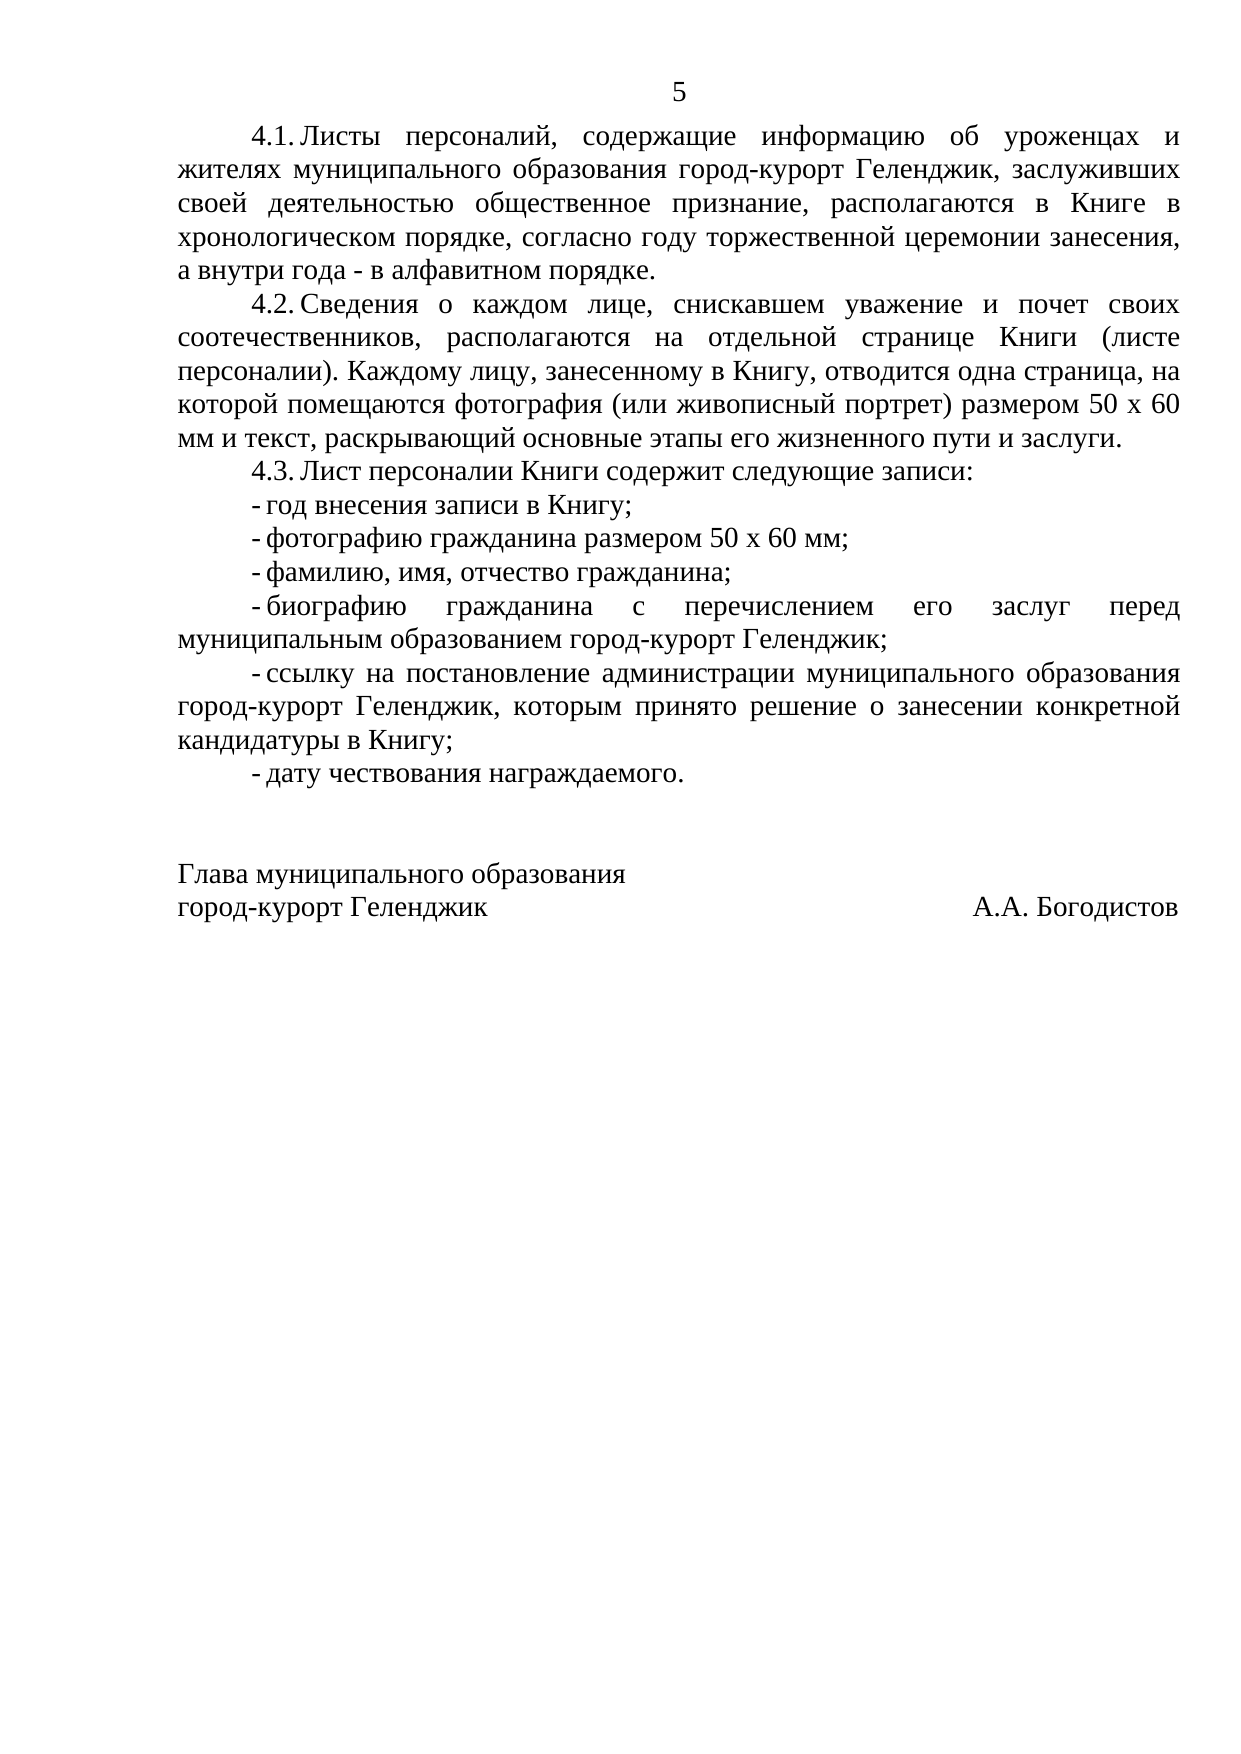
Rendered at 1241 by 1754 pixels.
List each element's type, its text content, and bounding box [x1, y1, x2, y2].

text - дату чествования награждаемого. [251, 755, 1181, 789]
text - фамилию, имя, отчество гражданина; [177, 554, 1181, 588]
text - фотографию гражданина размером 50 х 60 мм; [177, 521, 1181, 554]
text Глава муниципального образования [177, 856, 1181, 889]
text - биографию гражданина с перечислением его заслуг перед муниципальным образованием город-курорт Геленджик; [177, 588, 1181, 655]
text 4.3. Лист персоналии Книги содержит следующие записи: [177, 453, 1181, 487]
text 4.2. Сведения о каждом лице, снискавшем уважение и почет своих соотечественников, располагаются на отдельной странице Книги (листе персоналии). Каждому лицу, занесенному в Книгу, отводится одна страница, на которой помещаются фотография (или живописный портрет) размером 50 х 60 мм и текст, раскрывающий основные этапы его жизненного пути и заслуги. [177, 286, 1181, 453]
text - ссылку на постановление администрации муниципального образования город-курорт Геленджик, которым принято решение о занесении конкретной кандидатуры в Книгу; [177, 655, 1181, 755]
text 4.1. Листы персоналий, содержащие информацию об уроженцах и жителях муниципального образования город-курорт Геленджик, заслуживших своей деятельностью общественное признание, располагаются в Книге в хронологическом порядке, согласно году торжественной церемонии занесения, а внутри года - в алфавитном порядке. [177, 118, 1181, 286]
text город-курорт Геленджик А.А. Богодистов [177, 889, 1181, 923]
text - год внесения записи в Книгу; [177, 487, 1181, 521]
